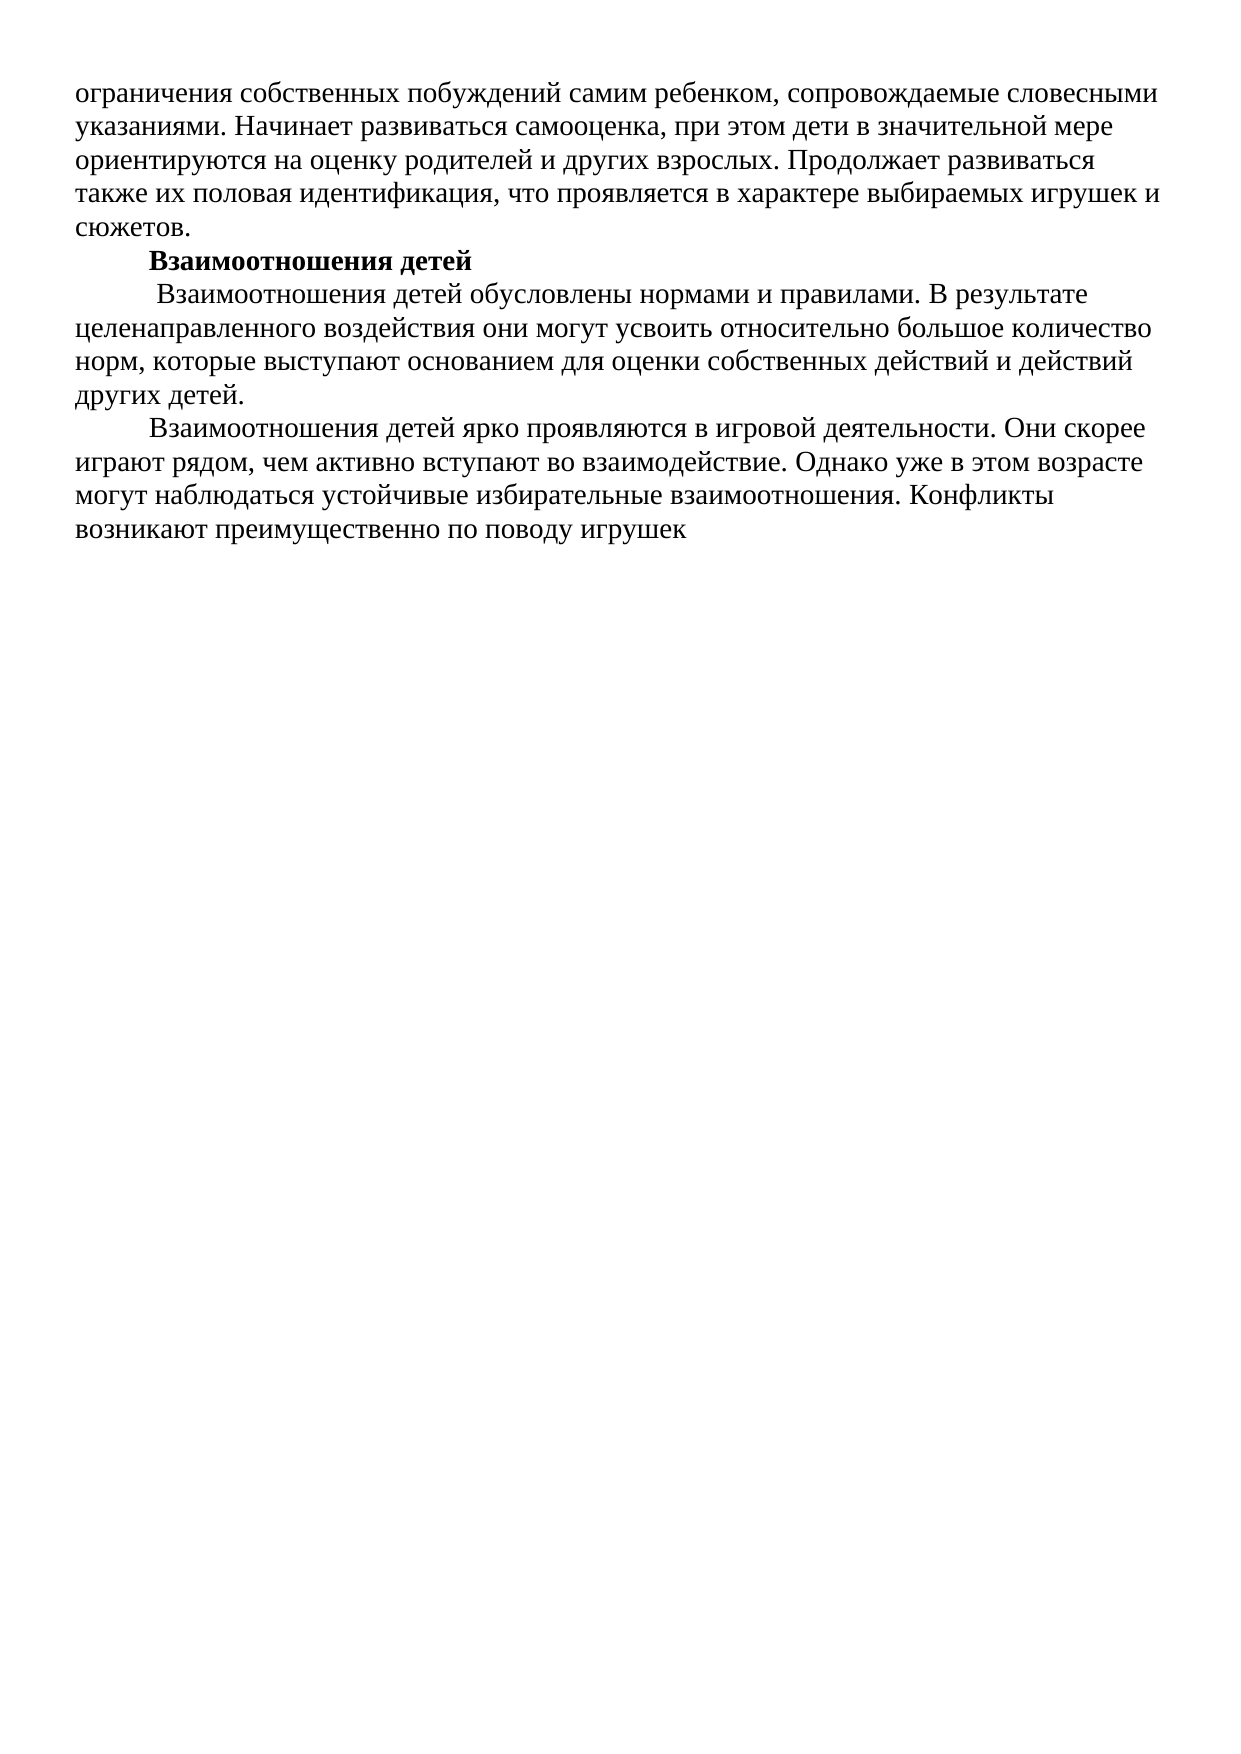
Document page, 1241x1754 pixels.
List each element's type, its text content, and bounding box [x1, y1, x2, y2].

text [75, 75, 1165, 243]
text Взаимоотношения детей ярко проявляются в игровой деятельности. Они скорее играют рядом, чем активно вступают во взаимодействие. Однако уже в этом возрасте могут наблюдаться устойчивые избирательные взаимоотношения. Конфликты возникают преимущественно по поводу игрушек [75, 410, 1165, 544]
text Взаимоотношения детей [75, 243, 1165, 276]
text Взаимоотношения детей обусловлены нормами и правилами. В результате целенаправленного воздействия они могут усвоить относительно большое количество норм, которые выступают основанием для оценки собственных действий и действий других детей. [75, 276, 1165, 410]
